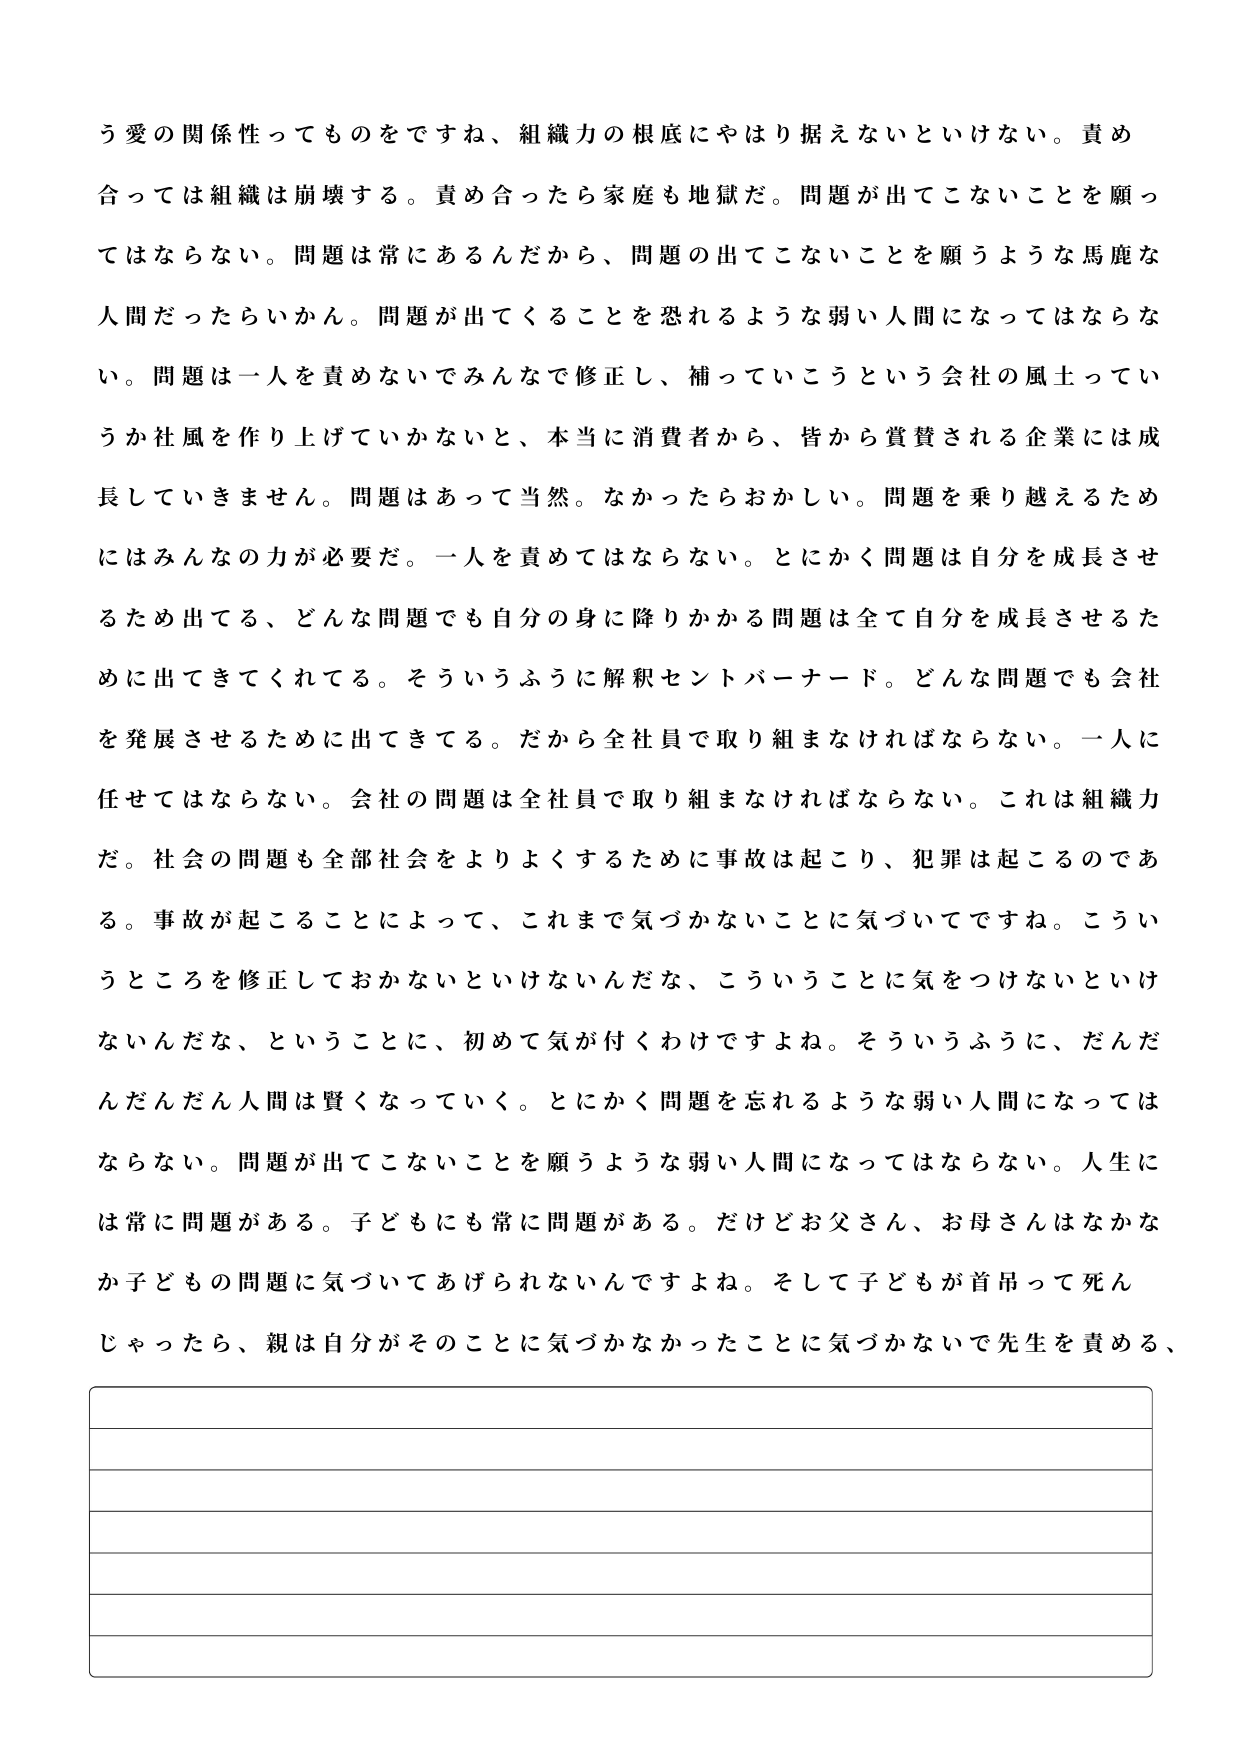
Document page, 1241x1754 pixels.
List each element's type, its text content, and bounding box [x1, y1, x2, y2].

picture [88, 1386, 1153, 1678]
